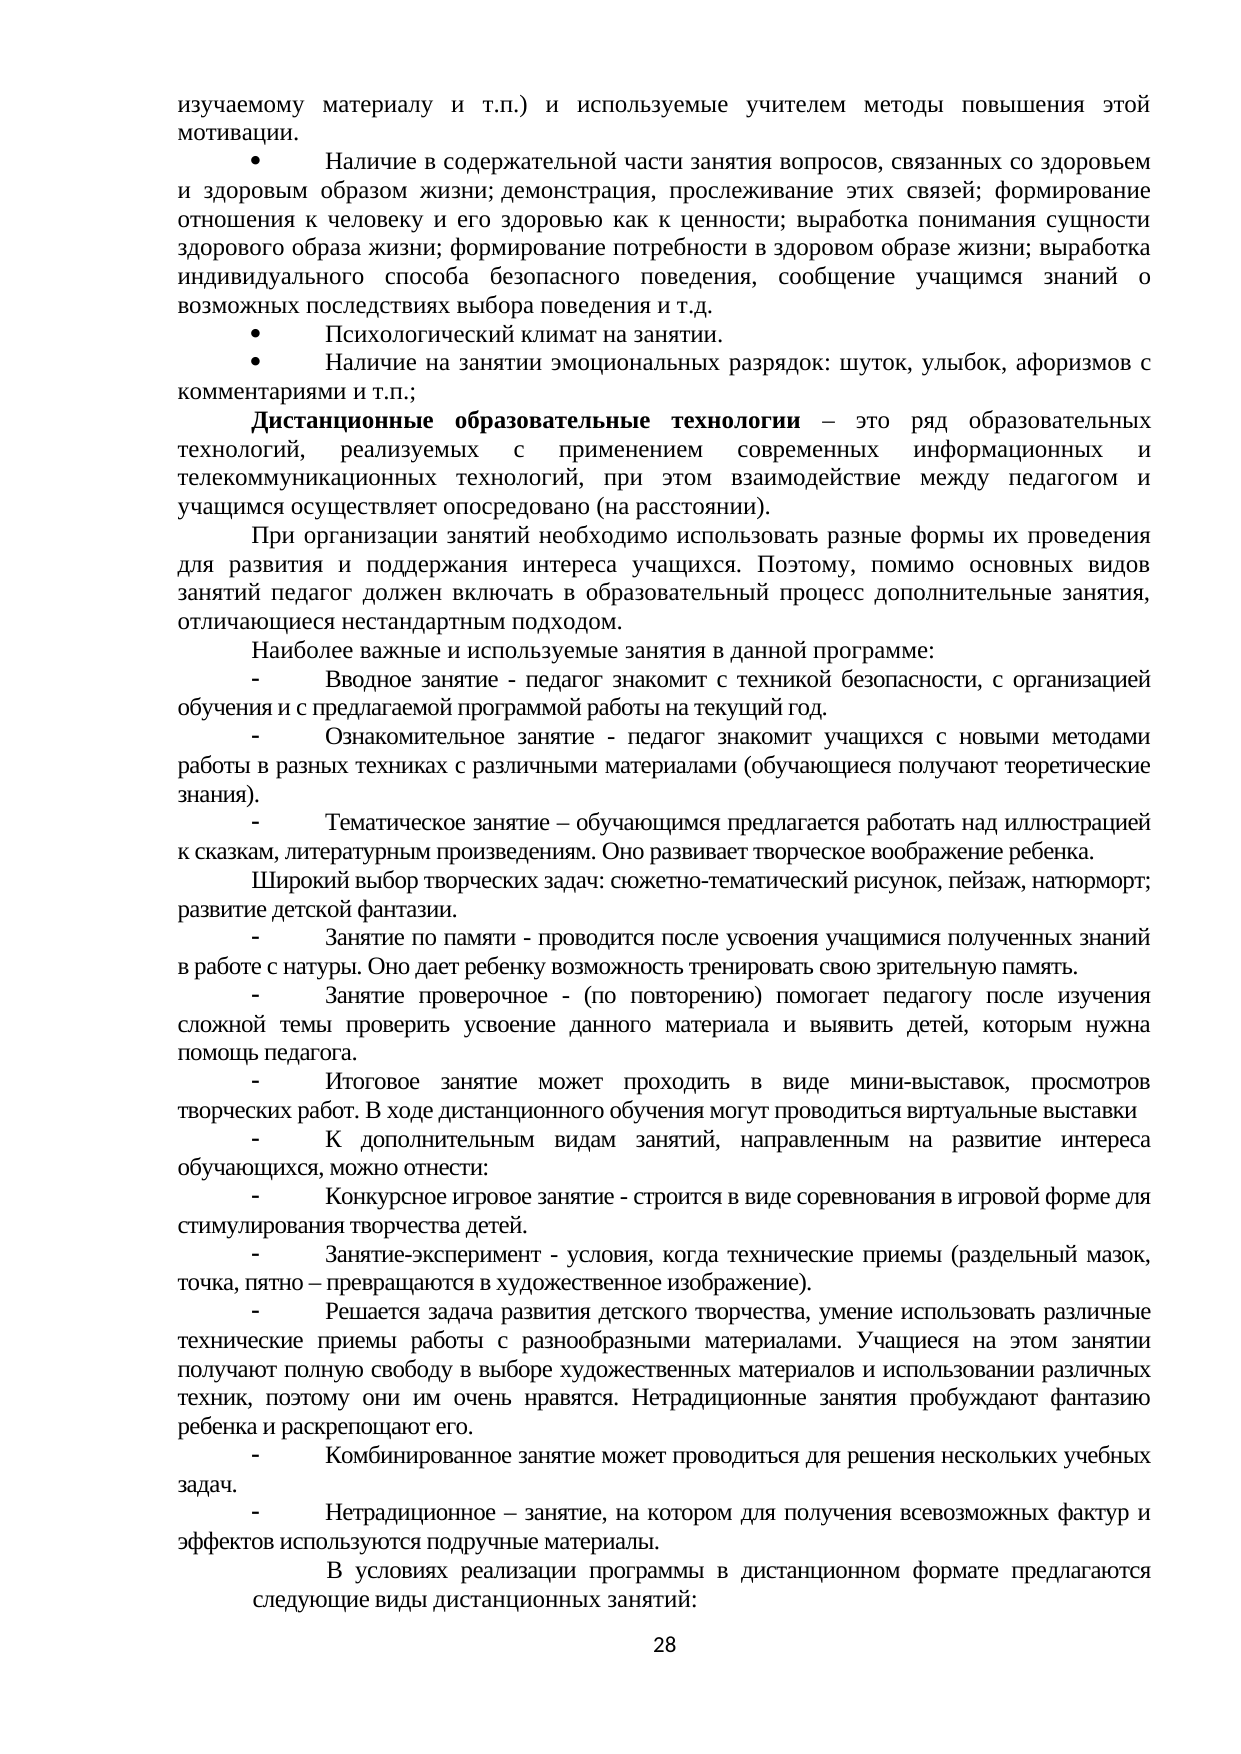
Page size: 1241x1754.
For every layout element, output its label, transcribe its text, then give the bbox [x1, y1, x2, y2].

list Наличие в содержательной части занятия вопросов, связанных со здоровьем и здоровым образом жизни; демонстрация, прослеживание этих связей; формирование отношения к человеку и его здоровью как к ценности; выработка понимания сущности здорового образа жизни; формирование потребности в здоровом образе жизни; выработка индивидуального способа безопасного поведения, сообщение учащимся знаний о возможных последствиях выбора поведения и т.д. [177, 146, 1152, 319]
text В условиях реализации программы в дистанционном формате предлагаются следующие виды дистанционных занятий: [252, 1555, 1152, 1612]
list Занятие по памяти - проводится после усвоения учащимися полученных знаний в работе с натуры. Оно дает ребенку возможность тренировать свою зрительную память. [177, 922, 1152, 980]
list Ознакомительное занятие - педагог знакомит учащихся с новыми методами работы в разных техниках с различными материалами (обучающиеся получают теоретические знания). [177, 721, 1152, 807]
list Итоговое занятие может проходить в виде мини-выставок, просмотров творческих работ. В ходе дистанционного обучения могут проводиться виртуальные выставки [177, 1066, 1152, 1124]
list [177, 89, 1152, 146]
list Решается задача развития детского творчества, умение использовать различные технические приемы работы с разнообразными материалами. Учащиеся на этом занятии получают полную свободу в выборе художественных материалов и использовании различных техник, поэтому они им очень нравятся. Нетрадиционные занятия пробуждают фантазию ребенка и раскрепощают его. [177, 1296, 1152, 1440]
list Занятие-эксперимент - условия, когда технические приемы (раздельный мазок, точка, пятно – превращаются в художественное изображение). [177, 1239, 1152, 1296]
list Широкий выбор творческих задач: сюжетно-тематический рисунок, пейзаж, натюрморт; развитие детской фантазии. [177, 865, 1152, 922]
list Комбинированное занятие может проводиться для решения нескольких учебных задач. [177, 1440, 1152, 1497]
list Тематическое занятие – обучающимся предлагается работать над иллюстрацией к сказкам, литературным произведениям. Оно развивает творческое воображение ребенка. [177, 807, 1152, 865]
list При организации занятий необходимо использовать разные формы их проведения для развития и поддержания интереса учащихся. Поэтому, помимо основных видов занятий педагог должен включать в образовательный процесс дополнительные занятия, отличающиеся нестандартным подходом. [177, 520, 1152, 635]
list К дополнительным видам занятий, направленным на развитие интереса обучающихся, можно отнести: [177, 1124, 1152, 1181]
list Наиболее важные и используемые занятия в данной программе: [177, 635, 1152, 664]
list Наличие на занятии эмоциональных разрядок: шуток, улыбок, афоризмов с комментариями и т.п.; [177, 347, 1152, 405]
list Нетрадиционное – занятие, на котором для получения всевозможных фактур и эффектов используются подручные материалы. [177, 1497, 1152, 1555]
list Занятие проверочное - (по повторению) помогает педагогу после изучения сложной темы проверить усвоение данного материала и выявить детей, которым нужна помощь педагога. [177, 980, 1152, 1066]
list Конкурсное игровое занятие - строится в виде соревнования в игровой форме для стимулирования творчества детей. [177, 1181, 1152, 1239]
list Дистанционные образовательные технологии – это ряд образовательных технологий, реализуемых с применением современных информационных и телекоммуникационных технологий, при этом взаимодействие между педагогом и учащимся осуществляет опосредовано (на расстоянии). [177, 405, 1152, 520]
list Психологический климат на занятии. [177, 319, 1152, 347]
list Вводное занятие - педагог знакомит с техникой безопасности, с организацией обучения и с предлагаемой программой работы на текущий год. [177, 664, 1152, 721]
